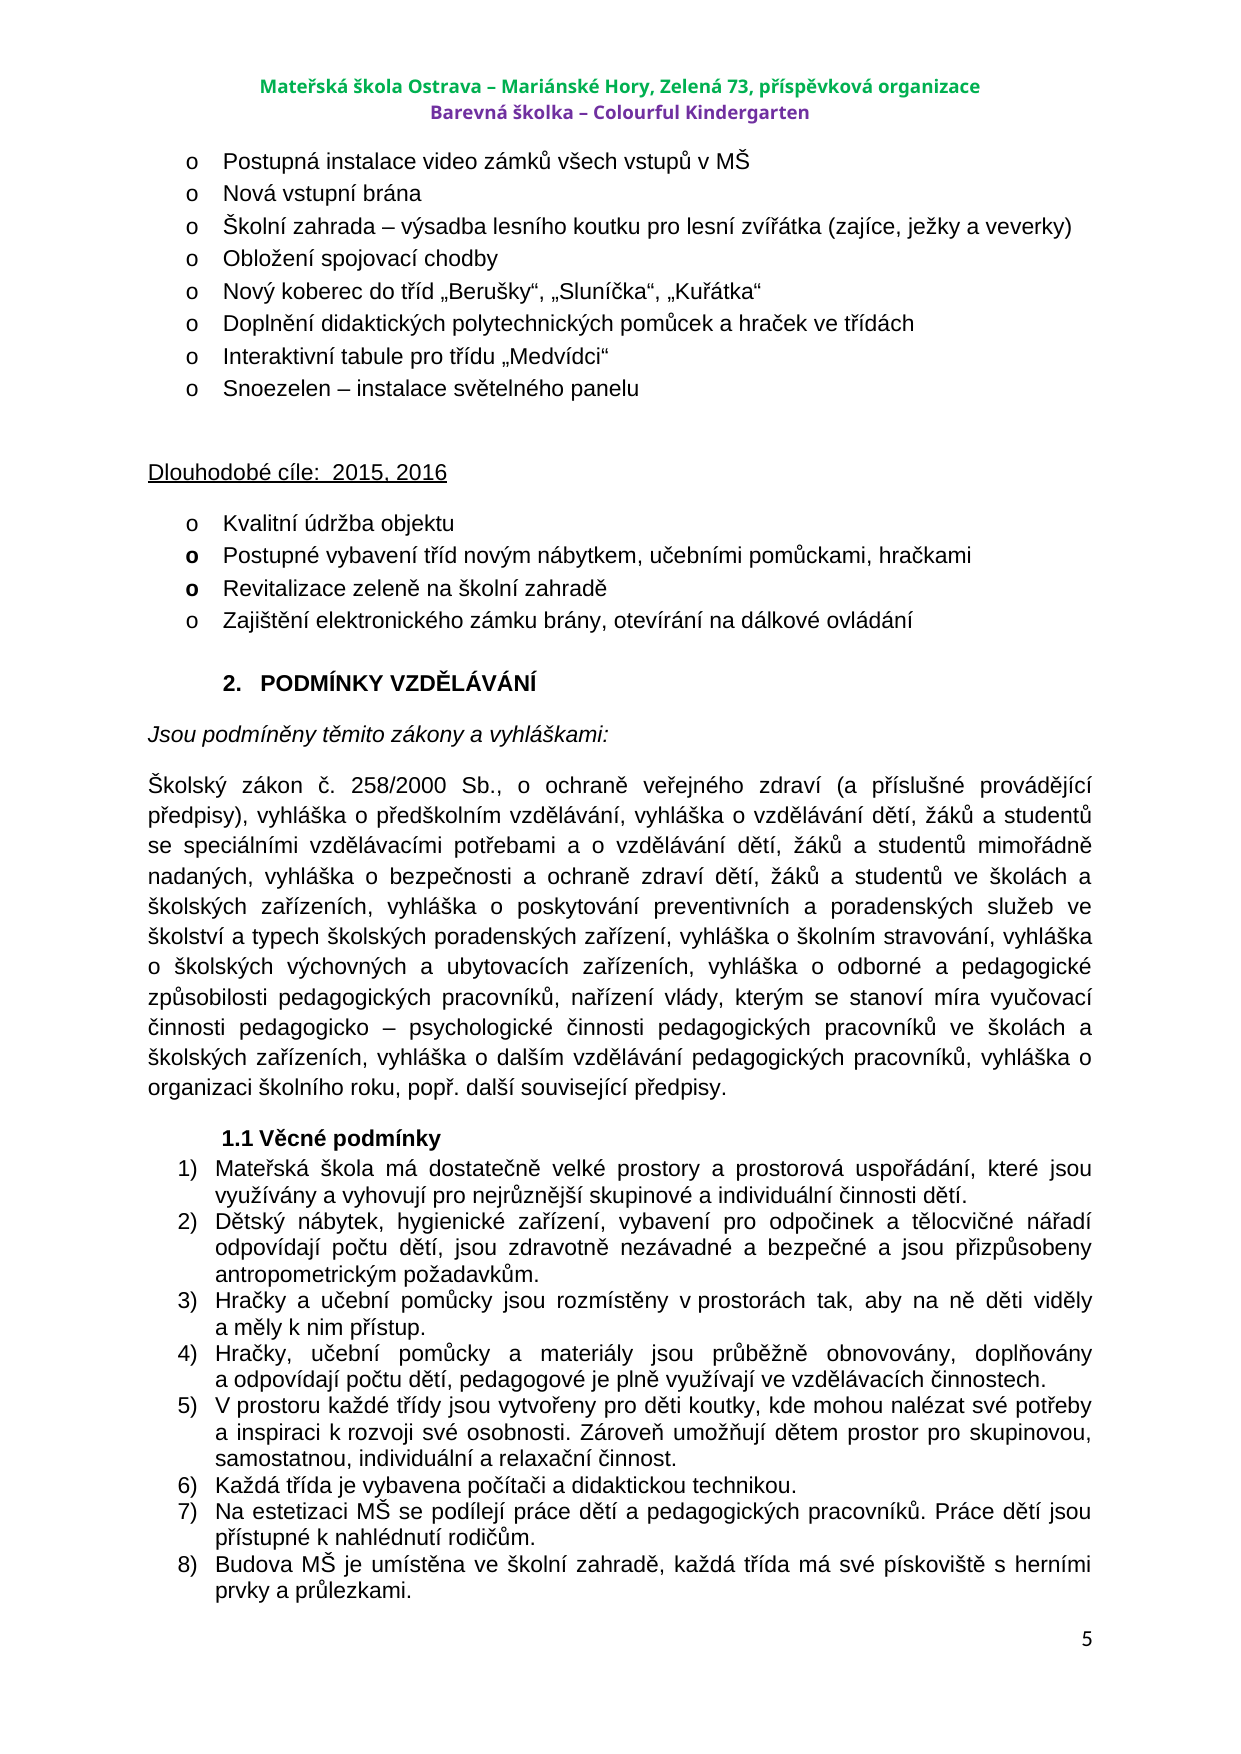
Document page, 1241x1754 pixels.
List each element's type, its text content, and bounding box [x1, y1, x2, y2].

list Budova MŠ je umístěna ve školní zahradě, každá třída má své pískoviště s herními prvky a průlezkami. [177, 1551, 1093, 1603]
list Dětský nábytek, hygienické zařízení, vybavení pro odpočinek a tělocvičné nářadí odpovídají počtu dětí, jsou zdravotně nezávadné a bezpečné a jsou přizpůsobeny antropometrickým požadavkům. [177, 1208, 1093, 1287]
list Obložení spojovací chodby [185, 245, 1093, 273]
list Snoezelen – instalace světelného panelu [185, 375, 1093, 403]
list Interaktivní tabule pro třídu „Medvídci“ [185, 343, 1093, 371]
list Nový koberec do tříd „Berušky“, „Sluníčka“, „Kuřátka“ [185, 278, 1093, 306]
list V prostoru každé třídy jsou vytvořeny pro děti koutky, kde mohou nalézat své potřeby a inspiraci k rozvoji své osobnosti. Zároveň umožňují dětem prostor pro skupinovou, samostatnou, individuální a relaxační činnost. [177, 1392, 1093, 1472]
text Jsou podmíněny těmito zákony a vyhláškami: [148, 721, 1093, 747]
list Hračky a učební pomůcky jsou rozmístěny v prostorách tak, aby na ně děti viděly a měly k nim přístup. [177, 1287, 1093, 1340]
list Zajištění elektronického zámku brány, otevírání na dálkové ovládání [185, 607, 1093, 636]
list Hračky, učební pomůcky a materiály jsou průběžně obnovovány, doplňovány a odpovídají počtu dětí, pedagogové je plně využívají ve vzdělávacích činnostech. [177, 1340, 1093, 1392]
text Dlouhodobé cíle: 2015, 2016 [148, 459, 1093, 485]
list Postupná instalace video zámků všech vstupů v MŠ [185, 148, 1093, 176]
list Věcné podmínky [221, 1125, 1093, 1151]
list Revitalizace zeleně na školní zahradě [185, 575, 1093, 603]
list PODMÍNKY VZDĚLÁVÁNÍ [223, 670, 1093, 696]
list Nová vstupní brána [185, 180, 1093, 208]
list Kvalitní údržba objektu [185, 510, 1093, 538]
list Na estetizaci MŠ se podílejí práce dětí a pedagogických pracovníků. Práce dětí jsou přístupné k nahlédnutí rodičům. [177, 1498, 1093, 1551]
text Školský zákon č. 258/2000 Sb., o ochraně veřejného zdraví (a příslušné provádějící předpisy), vyhláška o předškolním vzdělávání, vyhláška o vzdělávání dětí, žáků a studentů se speciálními vzdělávacími potřebami a o vzdělávání dětí, žáků a studentů mimořádně nadaných, vyhláška o bezpečnosti a ochraně zdraví dětí, žáků a studentů ve školách a školských zařízeních, vyhláška o poskytování preventivních a poradenských služeb ve školství a typech školských poradenských zařízení, vyhláška o školním stravování, vyhláška o školských výchovných a ubytovacích zařízeních, vyhláška o odborné a pedagogické způsobilosti pedagogických pracovníků, nařízení vlády, kterým se stanoví míra vyučovací činnosti pedagogicko – psychologické činnosti pedagogických pracovníků ve školách a školských zařízeních, vyhláška o dalším vzdělávání pedagogických pracovníků, vyhláška o organizaci školního roku, popř. další související předpisy. [148, 772, 1093, 1100]
list Mateřská škola má dostatečně velké prostory a prostorová uspořádání, které jsou využívány a vyhovují pro nejrůznější skupinové a individuální činnosti dětí. [177, 1155, 1093, 1208]
list Postupné vybavení tříd novým nábytkem, učebními pomůckami, hračkami [185, 542, 1093, 571]
list Doplnění didaktických polytechnických pomůcek a hraček ve třídách [185, 310, 1093, 338]
list Školní zahrada – výsadba lesního koutku pro lesní zvířátka (zajíce, ježky a veverky) [185, 213, 1093, 241]
list Každá třída je vybavena počítači a didaktickou technikou. [177, 1472, 1093, 1498]
